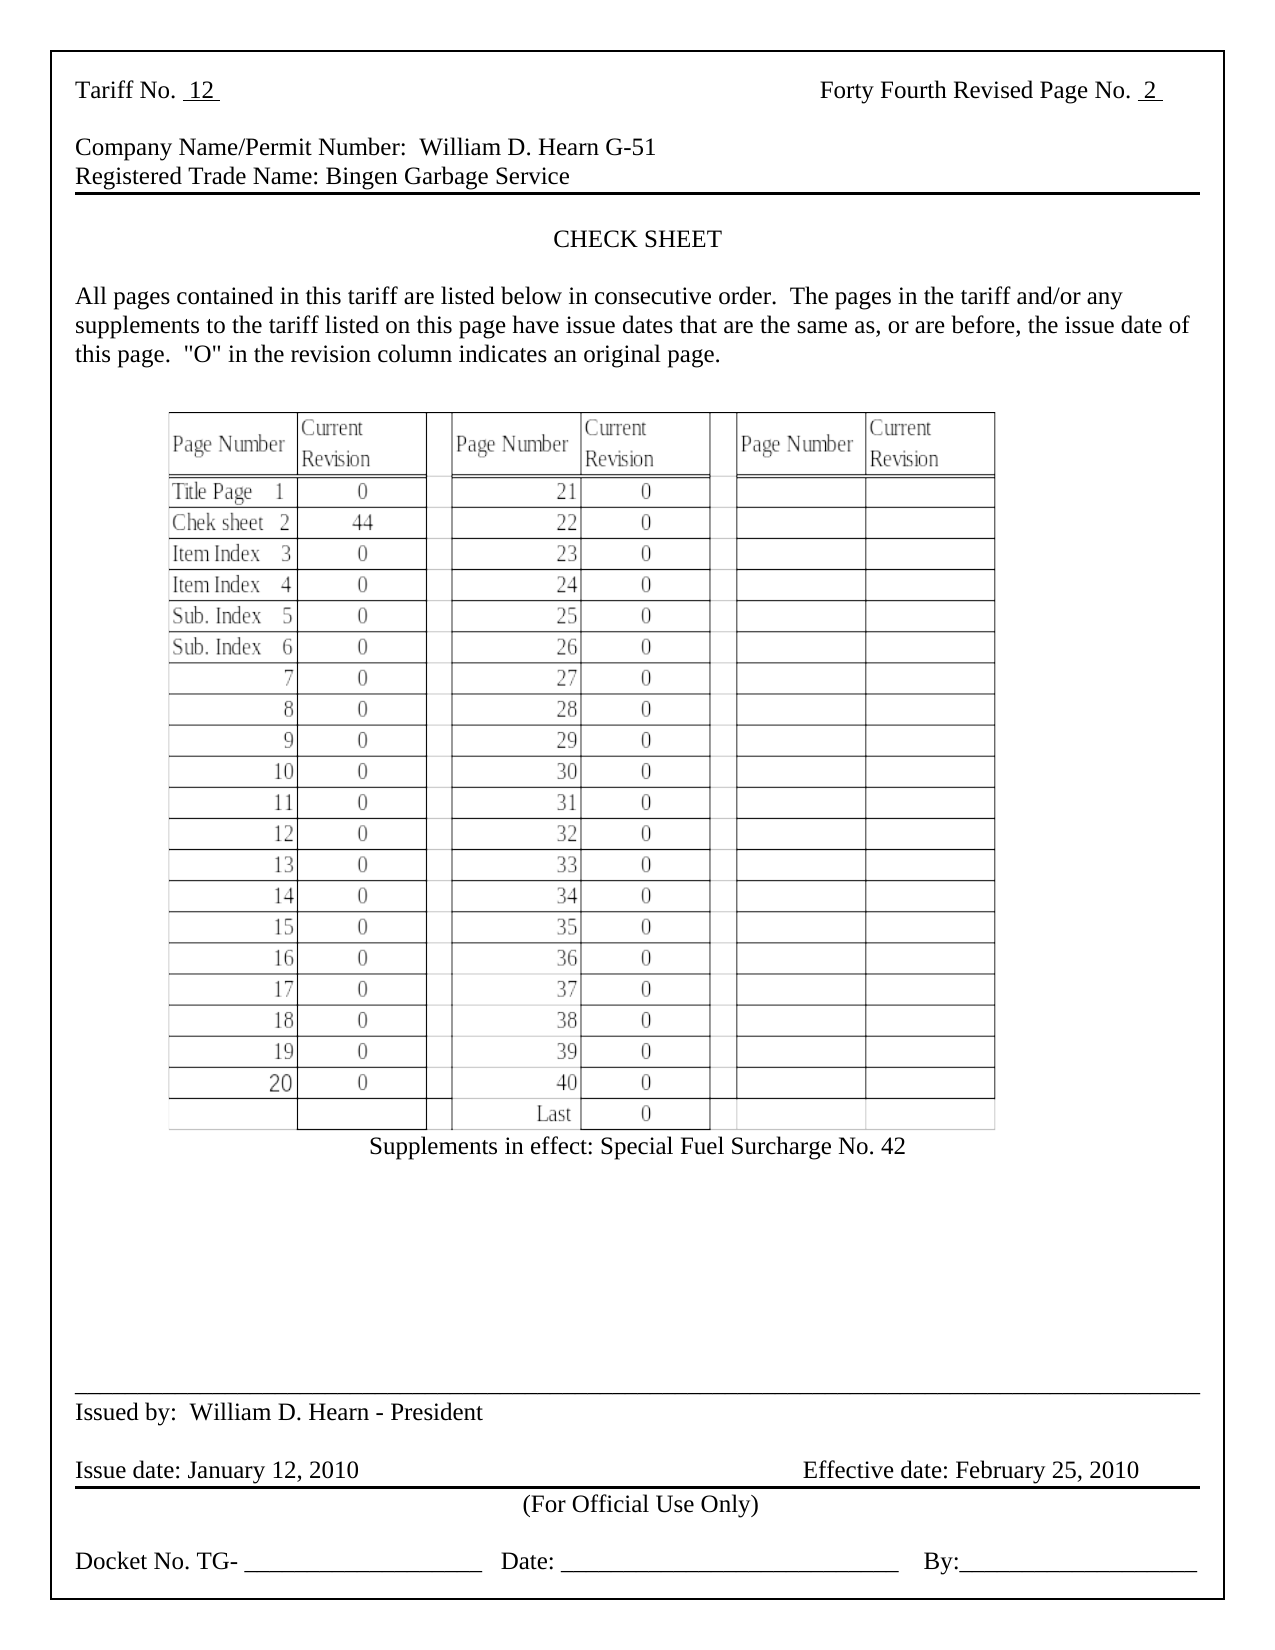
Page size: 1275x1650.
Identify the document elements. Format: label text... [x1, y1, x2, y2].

text Supplements in effect: Special Fuel Surcharge No. 42 [75, 396, 1200, 1160]
text All pages contained in this tariff are listed below in consecutive order. The pages in the tariff and/or any supplements to the tariff listed on this page have issue dates that are the same as, or are before, the issue date of this page. "O" in the revision column indicates an original page. [75, 281, 1200, 368]
text CHECK SHEET [75, 224, 1200, 253]
